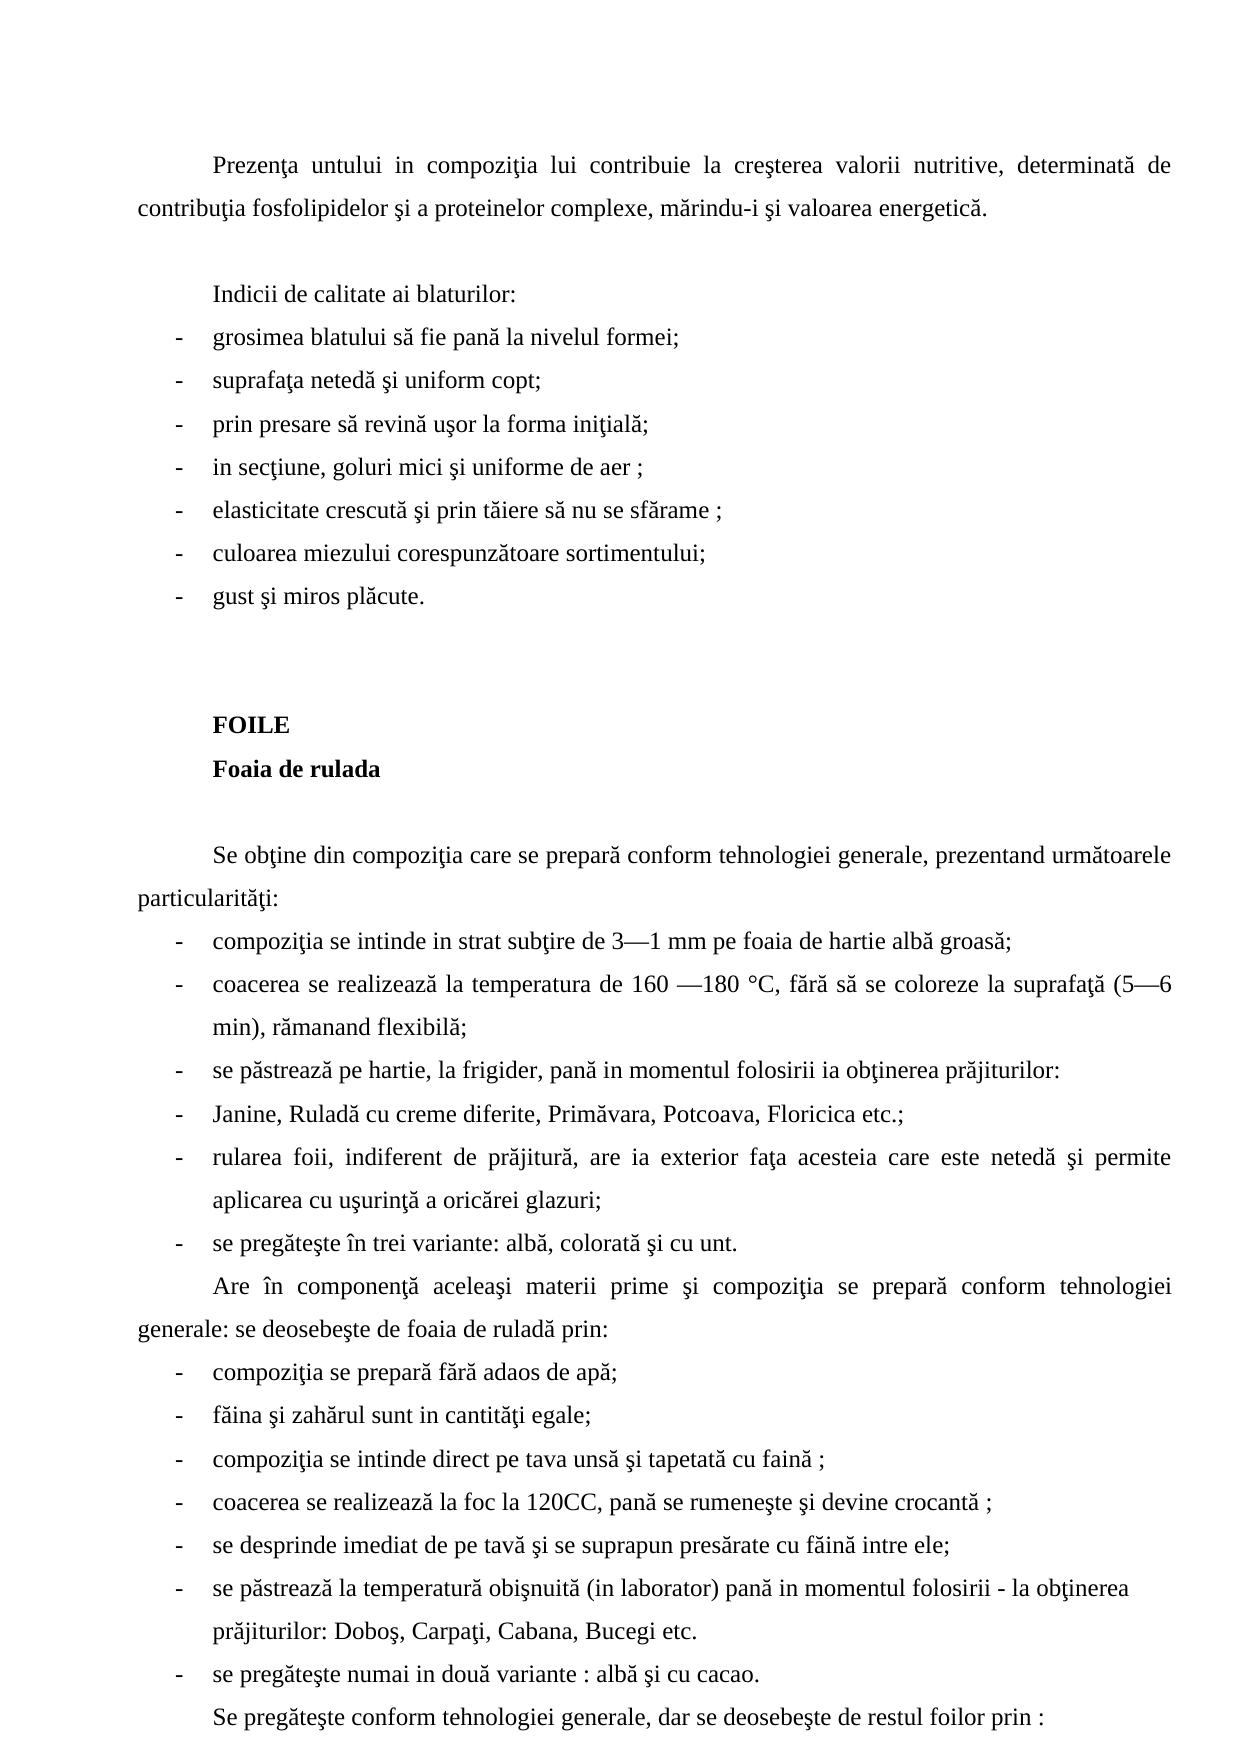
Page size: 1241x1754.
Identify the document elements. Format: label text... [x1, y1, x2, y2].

text Se pregăteşte conform tehnologiei generale, dar se deosebeşte de restul foilor prin : [137, 1702, 1173, 1731]
list culoarea miezului corespunzătoare sortimentului; [175, 538, 1173, 567]
list grosimea blatului să fie pană la nivelul formei; [175, 322, 1173, 351]
list gust şi miros plăcute. [175, 581, 1173, 610]
list compoziţia se prepară fără adaos de apă; [175, 1357, 1173, 1386]
text Foaia de rulada [137, 754, 1173, 782]
list coacerea se realizează la foc la 120CC, pană se rumeneşte şi devine crocantă ; [175, 1487, 1173, 1516]
list compoziţia se intinde in strat subţire de 3—1 mm pe foaia de hartie albă groasă; [175, 926, 1173, 955]
list compoziţia se intinde direct pe tava unsă şi tapetată cu faină ; [175, 1444, 1173, 1472]
text FOILE [137, 711, 1173, 739]
list se desprinde imediat de pe tavă şi se suprapun presărate cu făină intre ele; [175, 1530, 1173, 1559]
list se păstrează pe hartie, la frigider, pană in momentul folosirii ia obţinerea prăjiturilor: [175, 1056, 1173, 1084]
list făina şi zahărul sunt in cantităţi egale; [175, 1401, 1173, 1429]
list Janine, Ruladă cu creme diferite, Primăvara, Potcoava, Floricica etc.; [175, 1099, 1173, 1127]
list in secţiune, goluri mici şi uniforme de aer ; [175, 452, 1173, 481]
list elasticitate crescută şi prin tăiere să nu se sfărame ; [175, 495, 1173, 524]
list rularea foii, indiferent de prăjitură, are ia exterior faţa acesteia care este netedă şi permite aplicarea cu uşurinţă a oricărei glazuri; [175, 1142, 1173, 1214]
text prăjiturilor: Doboş, Carpaţi, Cabana, Bucegi etc. [212, 1616, 1173, 1645]
list suprafaţa netedă şi uniform copt; [175, 366, 1173, 394]
list se pregăteşte în trei variante: albă, colorată şi cu unt. [175, 1228, 1173, 1257]
list prin presare să revină uşor la forma iniţială; [175, 409, 1173, 437]
text Se obţine din compoziţia care se prepară conform tehnologiei generale, prezentand următoarele particularităţi: [137, 840, 1173, 912]
text Are în componenţă aceleaşi materii prime şi compoziţia se prepară conform tehnologiei generale: se deosebeşte de foaia de ruladă prin: [137, 1271, 1173, 1343]
list coacerea se realizează la temperatura de 160 —180 °C, fără să se coloreze la suprafaţă (5—6 min), rămanand flexibilă; [175, 969, 1173, 1041]
list se păstrează la temperatură obişnuită (in laborator) pană in momentul folosirii - la obţinerea [175, 1573, 1173, 1602]
list se pregăteşte numai in două variante : albă şi cu cacao. [175, 1659, 1173, 1688]
text Indicii de calitate ai blaturilor: [137, 279, 1173, 308]
text Prezenţa untului in compoziţia lui contribuie la creşterea valorii nutritive, determinată de contribuţia fosfolipidelor şi a proteinelor complexe, mărindu-i şi valoarea energetică. [137, 150, 1173, 222]
